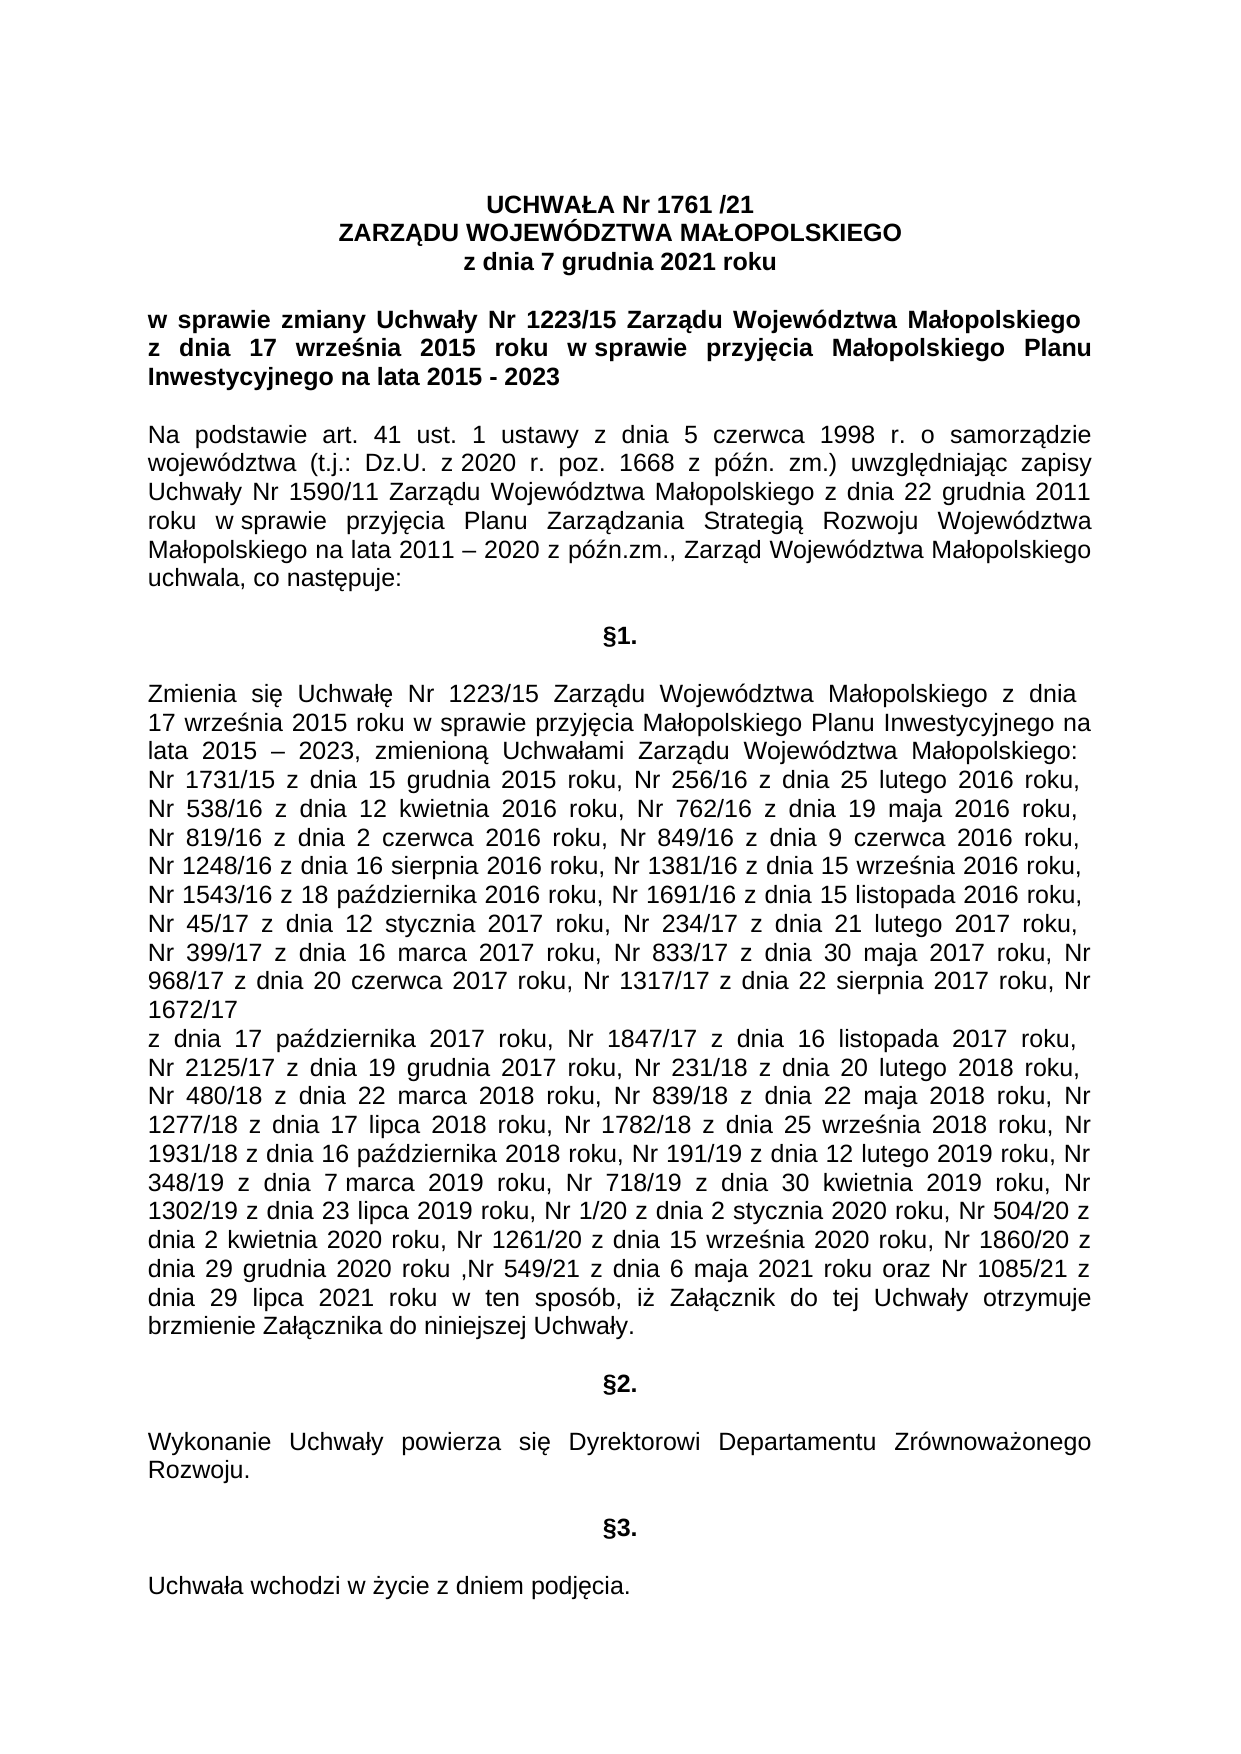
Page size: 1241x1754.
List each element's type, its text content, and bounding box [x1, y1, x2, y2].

text Wykonanie Uchwały powierza się Dyrektorowi Departamentu Zrównoważonego Rozwoju. [148, 1427, 1093, 1484]
text ZARZĄDU WOJEWÓDZTWA MAŁOPOLSKIEGO [148, 218, 1093, 247]
text §2. [148, 1369, 1093, 1398]
text z dnia 7 grudnia 2021 roku [148, 247, 1093, 276]
text UCHWAŁA Nr 1761 /21 [148, 190, 1093, 218]
text Zmienia się Uchwałę Nr 1223/15 Zarządu Województwa Małopolskiego z dnia 17 września 2015 roku w sprawie przyjęcia Małopolskiego Planu Inwestycyjnego na lata 2015 – 2023, zmienioną Uchwałami Zarządu Województwa Małopolskiego: Nr 1731/15 z dnia 15 grudnia 2015 roku, Nr 256/16 z dnia 25 lutego 2016 roku, Nr 538/16 z dnia 12 kwietnia 2016 roku, Nr 762/16 z dnia 19 maja 2016 roku, Nr 819/16 z dnia 2 czerwca 2016 roku, Nr 849/16 z dnia 9 czerwca 2016 roku, Nr 1248/16 z dnia 16 sierpnia 2016 roku, Nr 1381/16 z dnia 15 września 2016 roku, Nr 1543/16 z 18 października 2016 roku, Nr 1691/16 z dnia 15 listopada 2016 roku, Nr 45/17 z dnia 12 stycznia 2017 roku, Nr 234/17 z dnia 21 lutego 2017 roku, Nr 399/17 z dnia 16 marca 2017 roku, Nr 833/17 z dnia 30 maja 2017 roku, Nr 968/17 z dnia 20 czerwca 2017 roku, Nr 1317/17 z dnia 22 sierpnia 2017 roku, Nr 1672/17 z dnia 17 października 2017 roku, Nr 1847/17 z dnia 16 listopada 2017 roku, Nr 2125/17 z dnia 19 grudnia 2017 roku, Nr 231/18 z dnia 20 lutego 2018 roku, Nr 480/18 z dnia 22 marca 2018 roku, Nr 839/18 z dnia 22 maja 2018 roku, Nr 1277/18 z dnia 17 lipca 2018 roku, Nr 1782/18 z dnia 25 września 2018 roku, Nr 1931/18 z dnia 16 października 2018 roku, Nr 191/19 z dnia 12 lutego 2019 roku, Nr 348/19 z dnia 7 marca 2019 roku, Nr 718/19 z dnia 30 kwietnia 2019 roku, Nr 1302/19 z dnia 23 lipca 2019 roku, Nr 1/20 z dnia 2 stycznia 2020 roku, Nr 504/20 z dnia 2 kwietnia 2020 roku, Nr 1261/20 z dnia 15 września 2020 roku, Nr 1860/20 z dnia 29 grudnia 2020 roku ,Nr 549/21 z dnia 6 maja 2021 roku oraz Nr 1085/21 z dnia 29 lipca 2021 roku w ten sposób, iż Załącznik do tej Uchwały otrzymuje brzmienie Załącznika do niniejszej Uchwały. [148, 679, 1093, 1340]
text w sprawie zmiany Uchwały Nr 1223/15 Zarządu Województwa Małopolskiego z dnia 17 września 2015 roku w sprawie przyjęcia Małopolskiego Planu Inwestycyjnego na lata 2015 - 2023 [148, 305, 1093, 391]
text Uchwała wchodzi w życie z dniem podjęcia. [148, 1571, 1093, 1600]
text Na podstawie art. 41 ust. 1 ustawy z dnia 5 czerwca 1998 r. o samorządzie województwa (t.j.: Dz.U. z 2020 r. poz. 1668 z późn. zm.) uwzględniając zapisy Uchwały Nr 1590/11 Zarządu Województwa Małopolskiego z dnia 22 grudnia 2011 roku w sprawie przyjęcia Planu Zarządzania Strategią Rozwoju Województwa Małopolskiego na lata 2011 – 2020 z późn.zm., Zarząd Województwa Małopolskiego uchwala, co następuje: [148, 420, 1093, 592]
text §3. [148, 1513, 1093, 1542]
text §1. [148, 621, 1093, 650]
